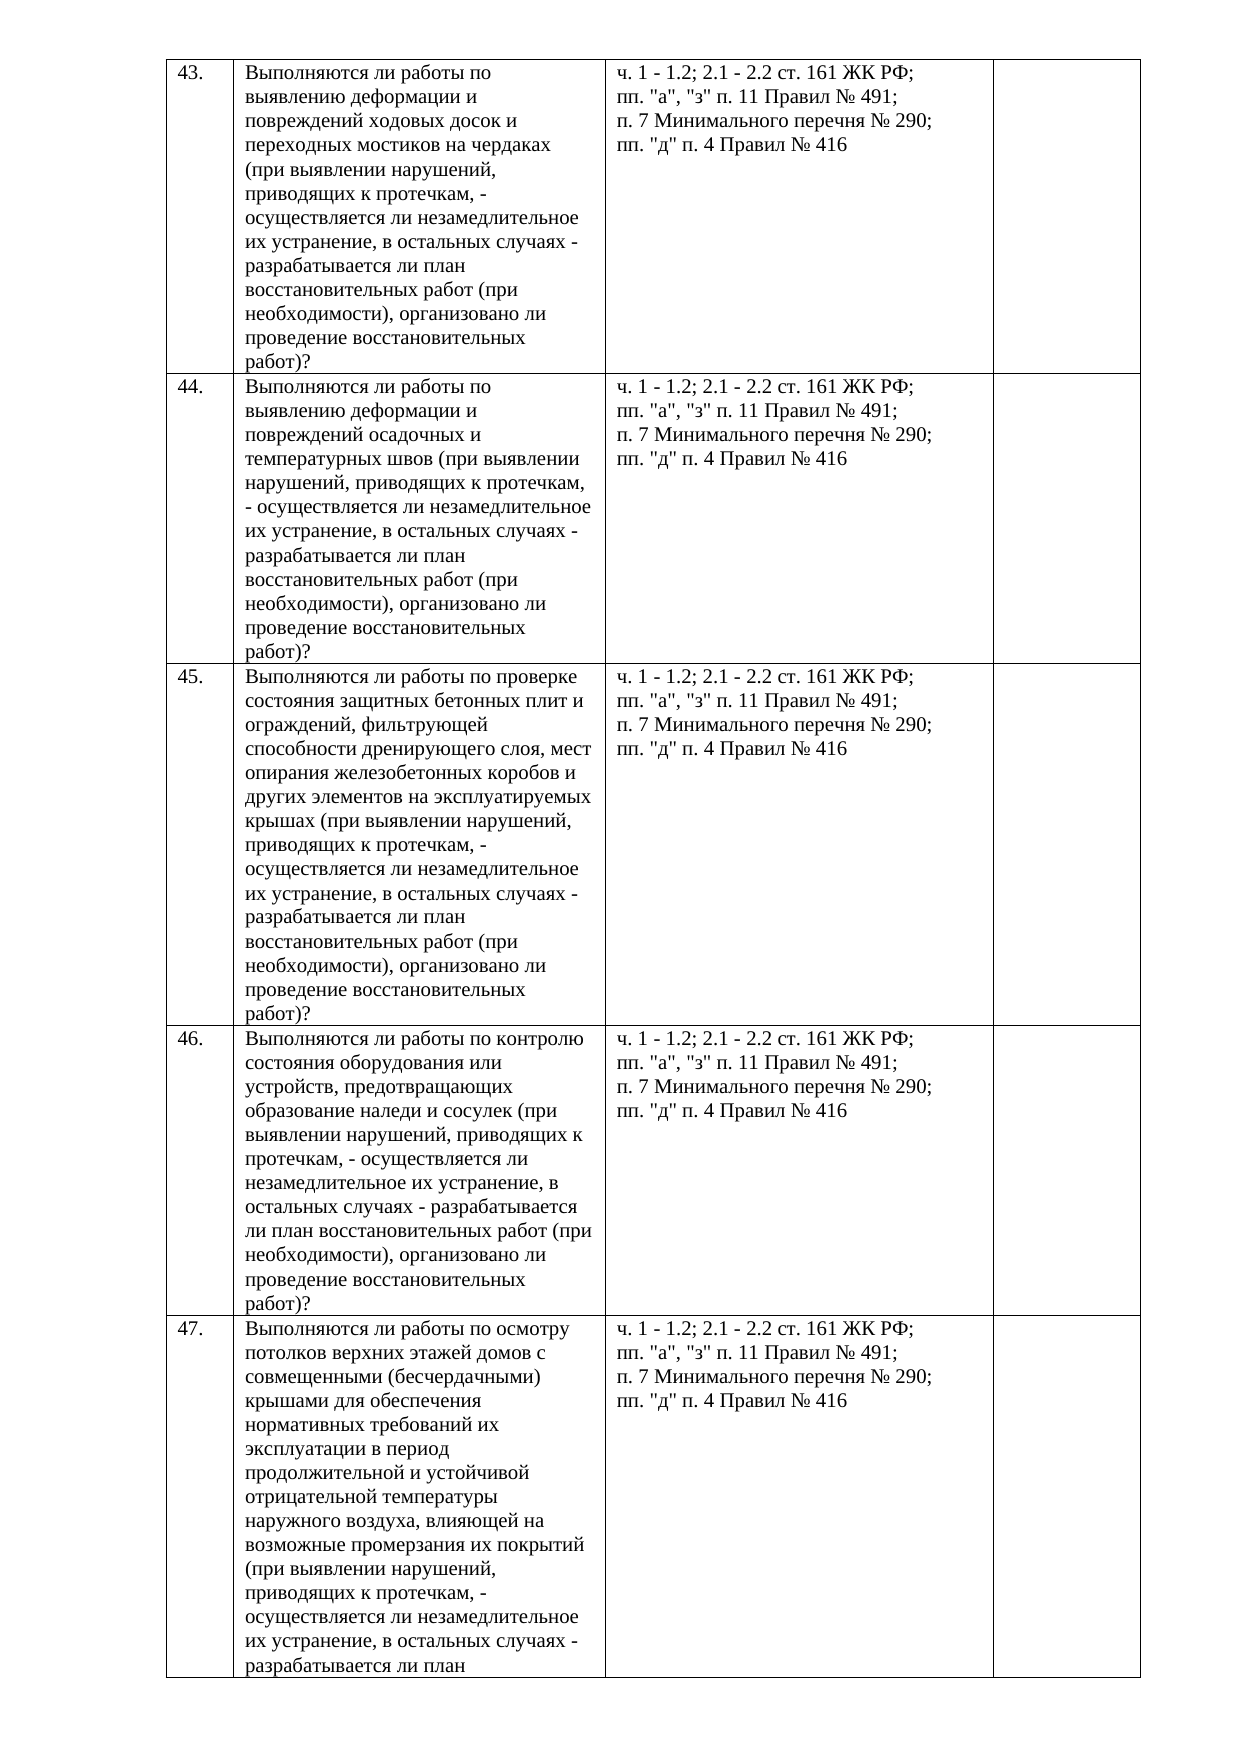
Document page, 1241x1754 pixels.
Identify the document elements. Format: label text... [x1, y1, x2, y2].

table_cell [994, 60, 1140, 373]
table_cell ч. 1 - 1.2; 2.1 - 2.2 ст. 161 ЖК РФ; пп. "а", "з" п. 11 Правил № 491; п. 7 Минимального перечня № 290; пп. "д" п. 4 Правил № 416 [606, 1026, 993, 1314]
table_cell [994, 1316, 1140, 1677]
table_cell Выполняются ли работы по выявлению деформации и повреждений осадочных и температурных швов (при выявлении нарушений, приводящих к протечкам, - осуществляется ли незамедлительное их устранение, в остальных случаях - разрабатывается ли план восстановительных работ (при необходимости), организовано ли проведение восстановительных работ)? [234, 374, 605, 663]
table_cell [606, 1316, 993, 1677]
table_cell [167, 1316, 233, 1677]
table_cell [167, 60, 233, 373]
table_cell [994, 664, 1140, 1025]
table_cell [167, 374, 233, 663]
table_cell [994, 1026, 1140, 1314]
table_cell Выполняются ли работы по проверке состояния защитных бетонных плит и ограждений, фильтрующей способности дренирующего слоя, мест опирания железобетонных коробов и других элементов на эксплуатируемых крышах (при выявлении нарушений, приводящих к протечкам, - осуществляется ли незамедлительное их устранение, в остальных случаях - разрабатывается ли план восстановительных работ (при необходимости), организовано ли проведение восстановительных работ)? [234, 664, 605, 1025]
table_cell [606, 60, 993, 373]
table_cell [234, 1316, 605, 1677]
table_cell Выполняются ли работы по контролю состояния оборудования или устройств, предотвращающих образование наледи и сосулек (при выявлении нарушений, приводящих к протечкам, - осуществляется ли незамедлительное их устранение, в остальных случаях - разрабатывается ли план восстановительных работ (при необходимости), организовано ли проведение восстановительных работ)? [234, 1026, 605, 1314]
table_cell [167, 664, 233, 1025]
table_cell [167, 1026, 233, 1314]
table_cell Выполняются ли работы по выявлению деформации и повреждений ходовых досок и переходных мостиков на чердаках (при выявлении нарушений, приводящих к протечкам, - осуществляется ли незамедлительное их устранение, в остальных случаях - разрабатывается ли план восстановительных работ (при необходимости), организовано ли проведение восстановительных работ)? [234, 60, 605, 373]
table_cell ч. 1 - 1.2; 2.1 - 2.2 ст. 161 ЖК РФ; пп. "а", "з" п. 11 Правил № 491; п. 7 Минимального перечня № 290; пп. "д" п. 4 Правил № 416 [606, 664, 993, 1025]
table_cell [994, 374, 1140, 663]
table_cell ч. 1 - 1.2; 2.1 - 2.2 ст. 161 ЖК РФ; пп. "а", "з" п. 11 Правил № 491; п. 7 Минимального перечня № 290; пп. "д" п. 4 Правил № 416 [606, 374, 993, 663]
